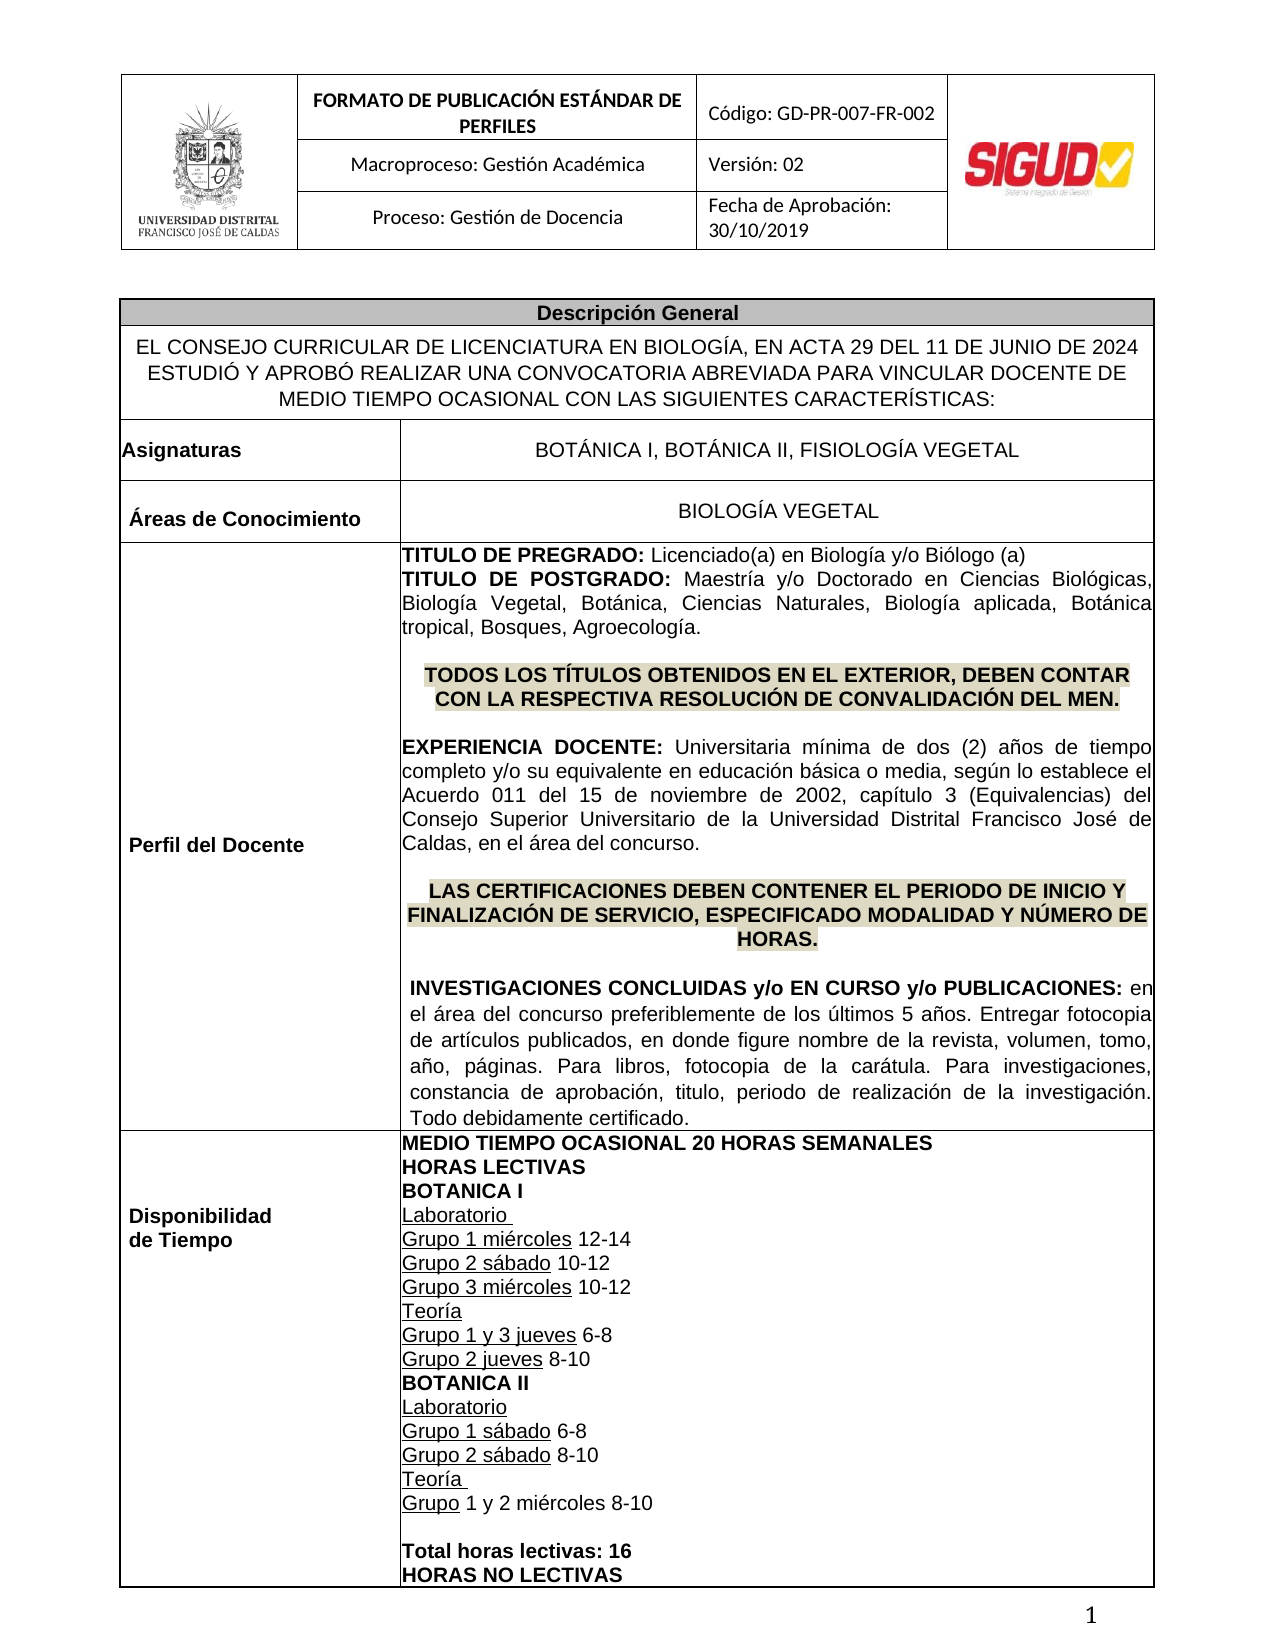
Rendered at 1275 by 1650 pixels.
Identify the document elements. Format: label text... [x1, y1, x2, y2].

table_cell BOTÁNICA I, BOTÁNICA II, FISIOLOGÍA VEGETAL [401, 420, 1153, 480]
table_cell EL CONSEJO CURRICULAR DE LICENCIATURA EN BIOLOGÍA, EN ACTA 29 DEL 11 DE JUNIO DE 2024 ESTUDIÓ Y APROBÓ REALIZAR UNA CONVOCATORIA ABREVIADA PARA VINCULAR DOCENTE DE MEDIO TIEMPO OCASIONAL CON LAS SIGUIENTES CARACTERÍSTICAS: [121, 326, 1153, 418]
table_cell Asignaturas [121, 420, 400, 480]
table_cell BIOLOGÍA VEGETAL [401, 481, 1153, 542]
table_cell TITULO DE PREGRADO: Licenciado(a) en Biología y/o Biólogo (a) TITULO DE POSTGRADO: Maestría y/o Doctorado en Ciencias Biológicas, Biología Vegetal, Botánica, Ciencias Naturales, Biología aplicada, Botánica tropical, Bosques, Agroecología. TODOS LOS TÍTULOS OBTENIDOS EN EL EXTERIOR, DEBEN CONTAR CON LA RESPECTIVA RESOLUCIÓN DE CONVALIDACIÓN DEL MEN. EXPERIENCIA DOCENTE: Universitaria mínima de dos (2) años de tiempo completo y/o su equivalente en educación básica o media, según lo establece el Acuerdo 011 del 15 de noviembre de 2002, capítulo 3 (Equivalencias) del Consejo Superior Universitario de la Universidad Distrital Francisco José de Caldas, en el área del concurso. LAS CERTIFICACIONES DEBEN CONTENER EL PERIODO DE INICIO Y FINALIZACIÓN DE SERVICIO, ESPECIFICADO MODALIDAD Y NÚMERO DE HORAS. INVESTIGACIONES CONCLUIDAS y/o EN CURSO y/o PUBLICACIONES: en el área del concurso preferiblemente de los últimos 5 años. Entregar fotocopia de artículos publicados, en donde figure nombre de la revista, volumen, tomo, año, páginas. Para libros, fotocopia de la carátula. Para investigaciones, constancia de aprobación, titulo, periodo de realización de la investigación. Todo debidamente certificado. [401, 543, 1153, 1130]
table_cell Perfil del Docente [121, 543, 400, 1130]
picture [965, 142, 1134, 197]
table_cell Áreas de Conocimiento [121, 481, 400, 542]
picture [138, 101, 279, 238]
table_cell Disponibilidad de Tiempo [121, 1131, 400, 1586]
table_header Descripción General [121, 300, 1153, 325]
